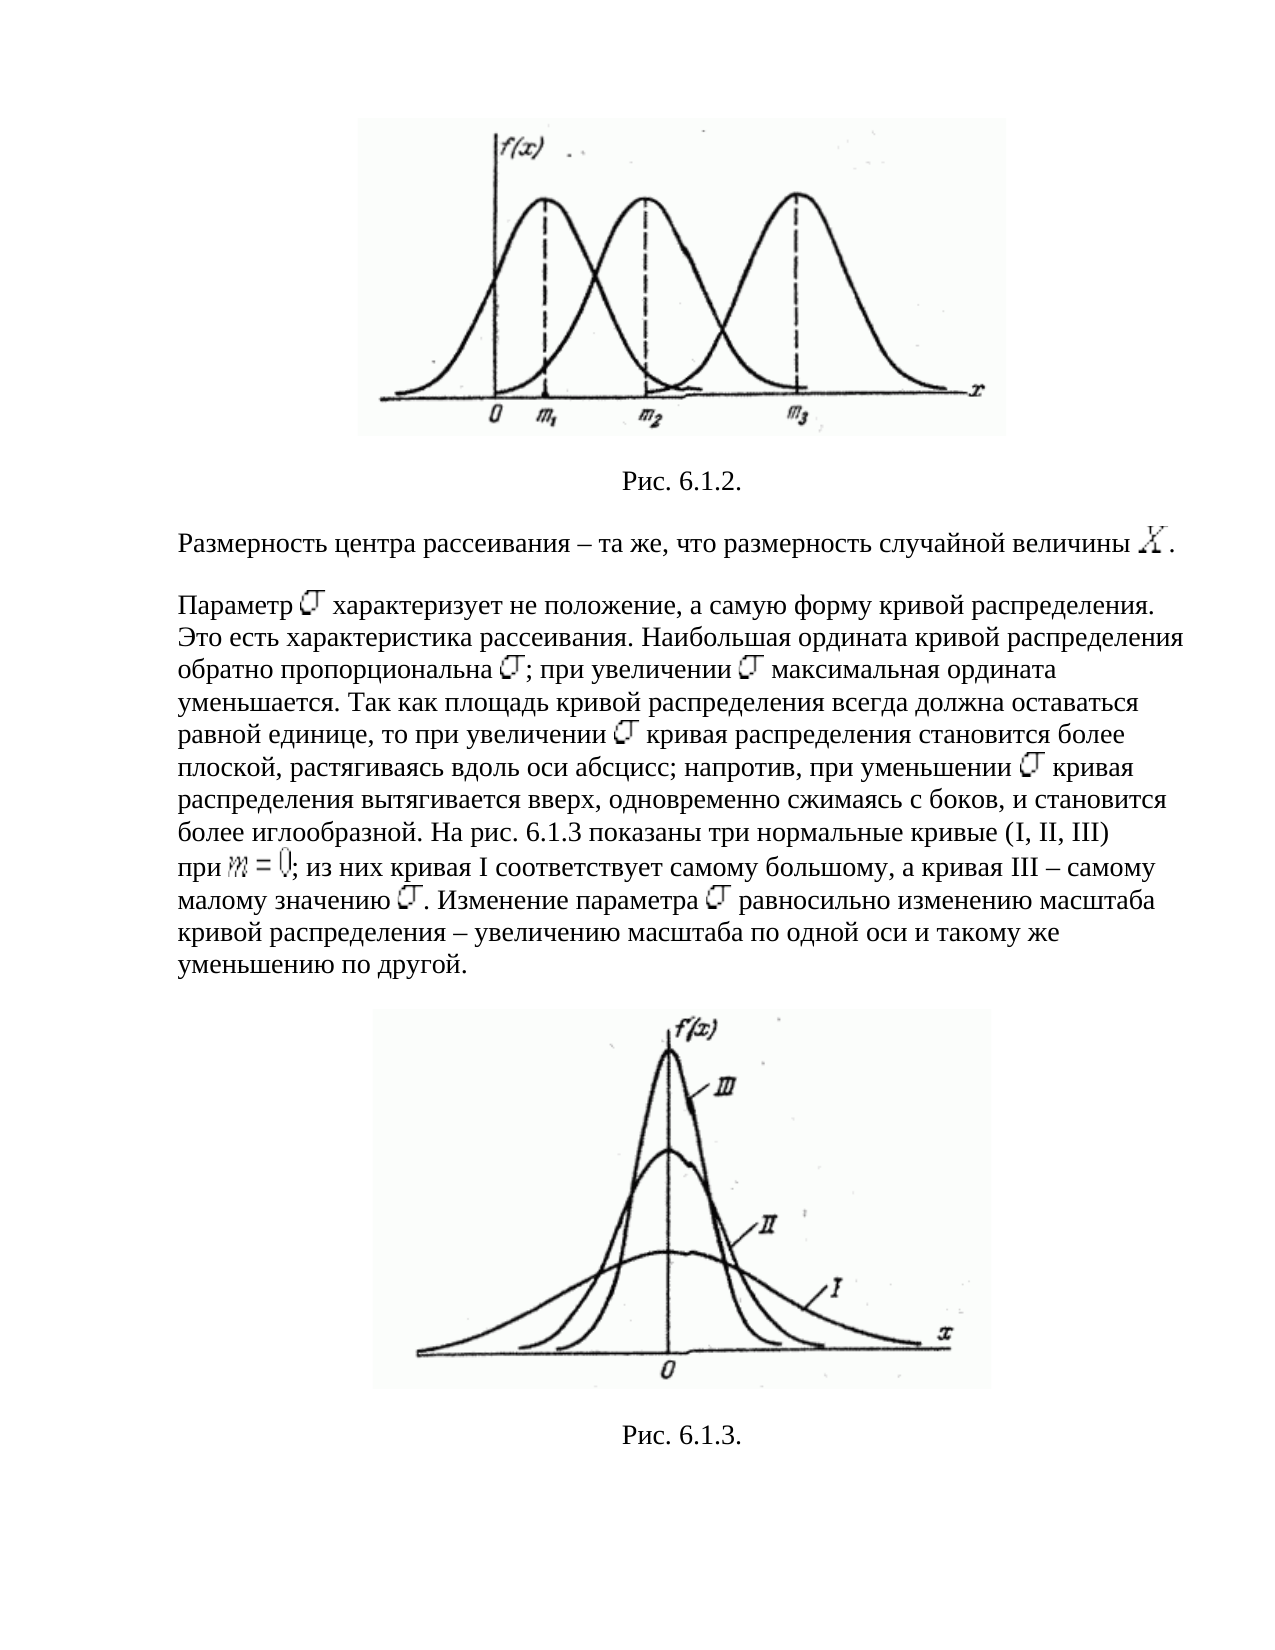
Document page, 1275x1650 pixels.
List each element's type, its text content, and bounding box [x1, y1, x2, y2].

text Размерность центра рассеивания – та же, что размерность случайной величины . [177, 526, 1186, 559]
text Параметр характеризует не положение, а самую форму кривой распределения. Это есть характеристика рассеивания. Наибольшая ордината кривой распределения обратно пропорциональна ; при увеличении максимальная ордината уменьшается. Так как площадь кривой распределения всегда должна оставаться равной единице, то при увеличении кривая распределения становится более плоской, растягиваясь вдоль оси абсцисс; напротив, при уменьшении кривая распределения вытягивается вверх, одновременно сжимаясь с боков, и становится более иглообразной. На рис. 6.1.3 показаны три нормальные кривые (I, II, III) при ; из них кривая I соответствует самому большому, а кривая III – самому малому значению . Изменение параметра равносильно изменению масштаба кривой распределения – увеличению масштаба по одной оси и такому же уменьшению по другой. [177, 588, 1186, 980]
text Рис. 6.1.3. [177, 1418, 1186, 1450]
picture [614, 720, 640, 744]
picture [500, 655, 525, 679]
picture [1138, 526, 1169, 553]
picture [372, 1009, 992, 1389]
picture [300, 590, 326, 615]
text Рис. 6.1.2. [177, 464, 1186, 497]
picture [397, 885, 423, 909]
picture [738, 655, 764, 679]
picture [706, 885, 732, 909]
picture [357, 118, 1007, 436]
picture [1020, 752, 1045, 777]
picture [228, 847, 291, 877]
